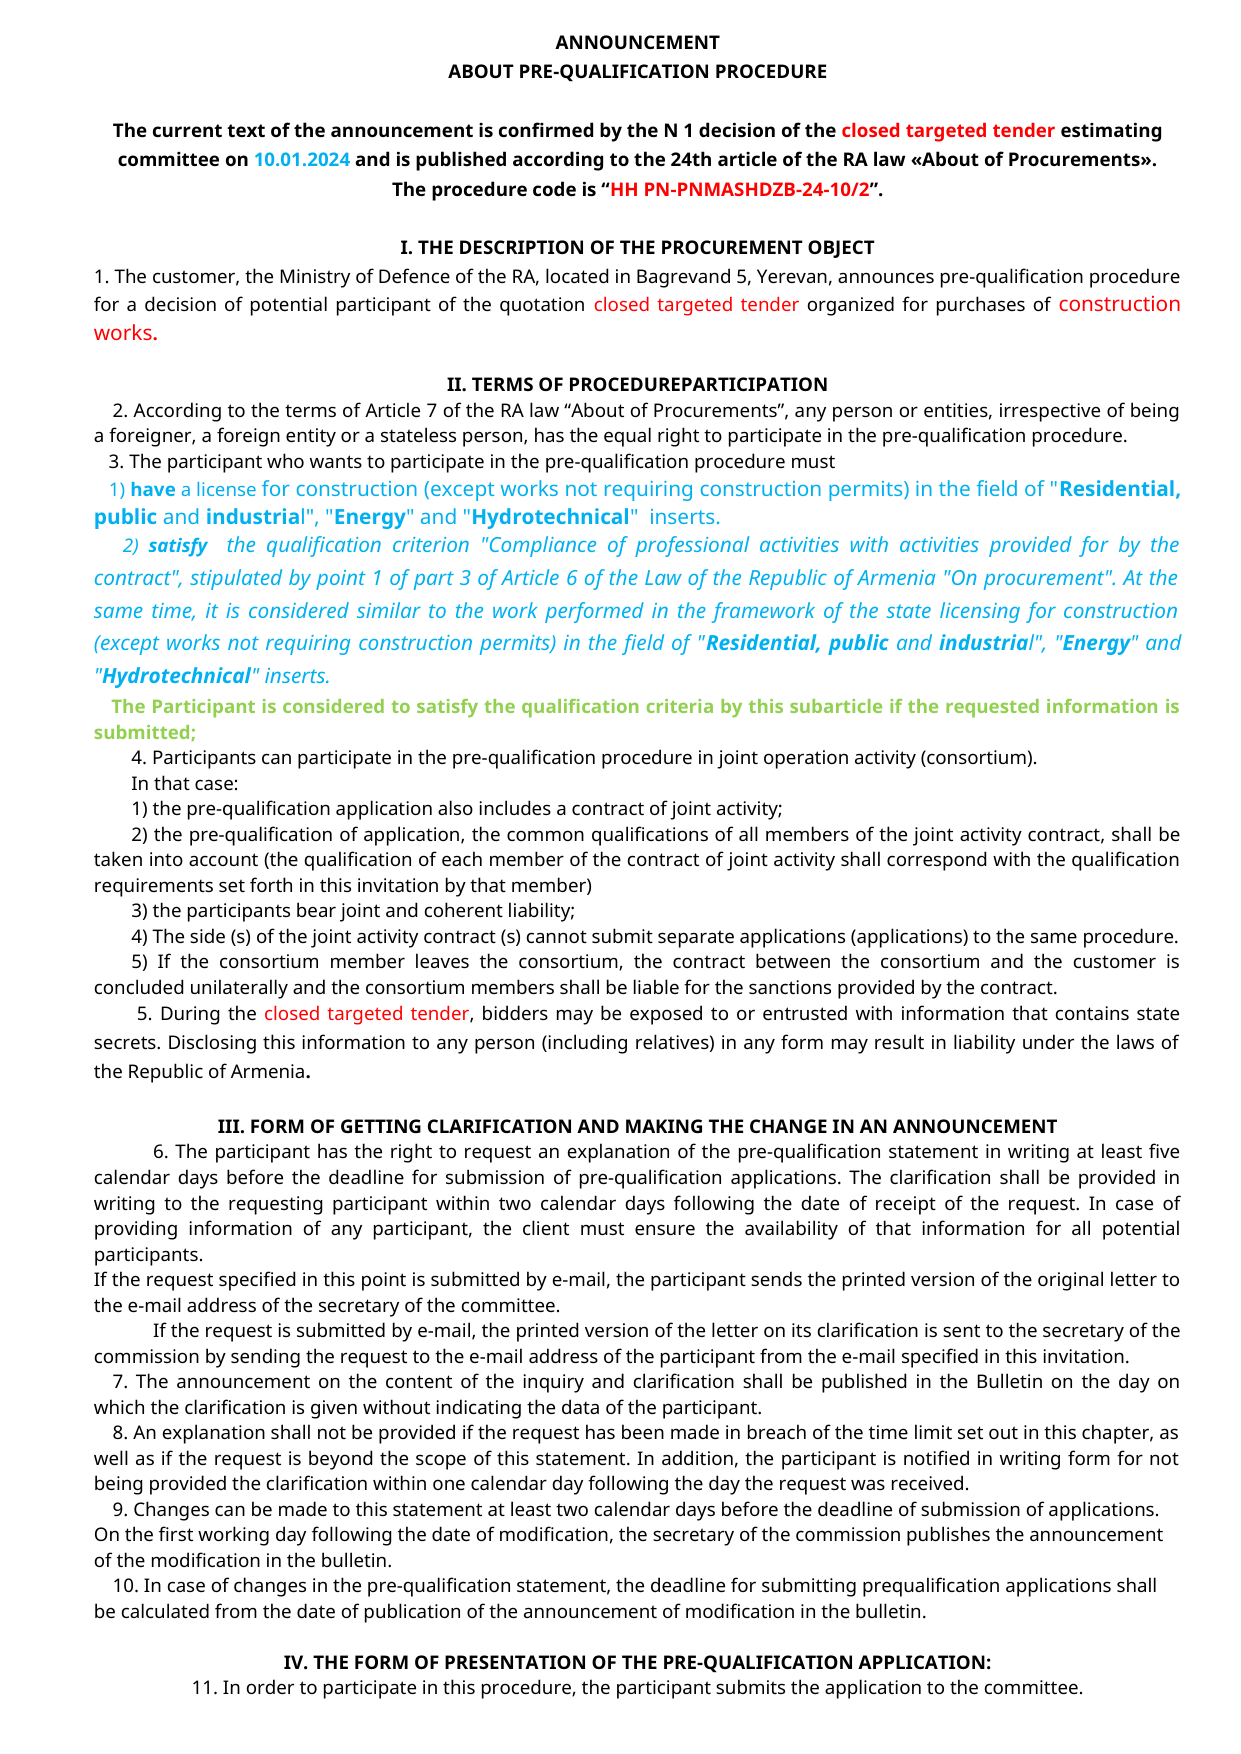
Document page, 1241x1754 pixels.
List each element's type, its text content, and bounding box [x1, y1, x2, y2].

text 1. The customer, the Ministry of Defence of the RA, located in Bagrevand 5, Yerevan, announces pre-qualification procedure for a decision of potential participant of the quotation closed targeted tender organized for purchases of construction works. [94, 264, 1181, 346]
text I. THE DESCRIPTION OF THE PROCUREMENT OBJECT [94, 234, 1181, 260]
text If the request specified in this point is submitted by e-mail, the participant sends the printed version of the original letter to the e-mail address of the secretary of the committee. [94, 1266, 1181, 1317]
text III. FORM OF GETTING CLARIFICATION AND MAKING THE CHANGE IN AN ANNOUNCEMENT [94, 1113, 1181, 1139]
text 9. Changes can be made to this statement at least two calendar days before the deadline of submission of applications. On the first working day following the date of modification, the secretary of the commission publishes the announcement of the modification in the bulletin. [94, 1496, 1181, 1573]
text 7. The announcement on the content of the inquiry and clarification shall be published in the Bulletin on the day on which the clarification is given without indicating the data of the participant. [94, 1368, 1181, 1419]
list In that case: [94, 770, 1181, 796]
text 1) have a license for construction (except works not requiring construction permits) in the field of "Residential, public and industrial", "Energy" and "Hydrotechnical" inserts. [94, 474, 1181, 531]
list 2) the pre-qualification of application, the common qualifications of all members of the joint activity contract, shall be taken into account (the qualification of each member of the contract of joint activity shall correspond with the qualification requirements set forth in this invitation by that member) [94, 821, 1181, 898]
text 8. An explanation shall not be provided if the request has been made in breach of the time limit set out in this chapter, as well as if the request is beyond the scope of this statement. In addition, the participant is notified in writing form for not being provided the clarification within one calendar day following the day the request was received. [94, 1419, 1181, 1496]
text 10. In case of changes in the pre-qualification statement, the deadline for submitting prequalification applications shall be calculated from the date of publication of the announcement of modification in the bulletin. [94, 1573, 1181, 1624]
text The current text of the announcement is confirmed by the N 1 decision of the closed targeted tender estimating committee on 10.01.2024 and is published according to the 24th article of the RA law «About of Procurements». [94, 117, 1181, 172]
text ABOUT PRE-QUALIFICATION PROCEDURE [94, 59, 1181, 84]
text ANNOUNCEMENT [94, 29, 1181, 55]
text 2) satisfy the qualification criterion "Compliance of professional activities with activities provided for by the contract", stipulated by point 1 of part 3 of Article 6 of the Law of the Republic of Armenia "On procurement". At the same time, it is considered similar to the work performed in the framework of the state licensing for construction (except works not requiring construction permits) in the field of "Residential, public and industrial", "Energy" and "Hydrotechnical" inserts. [94, 531, 1181, 689]
list 3) the participants bear joint and coherent liability; [94, 898, 1181, 923]
text If the request is submitted by e-mail, the printed version of the letter on its clarification is sent to the secretary of the commission by sending the request to the e-mail address of the participant from the e-mail specified in this invitation. [94, 1317, 1181, 1368]
text 5. During the closed targeted tender, bidders may be exposed to or entrusted with information that contains state secrets. Disclosing this information to any person (including relatives) in any form may result in liability under the laws of the Republic of Armenia. [94, 1000, 1181, 1084]
list 2. According to the terms of Article 7 of the RA law “About of Procurements”, any person or entities, irrespective of being a foreigner, a foreign entity or a stateless person, has the equal right to participate in the pre-qualification procedure. [94, 397, 1181, 448]
text 3. The participant who wants to participate in the pre-qualification procedure must [94, 448, 1181, 474]
text IV. THE FORM OF PRESENTATION OF THE PRE-QUALIFICATION APPLICATION: 11. In order to participate in this procedure, the participant submits the application to the committee. [94, 1649, 1181, 1700]
list 1) the pre-qualification application also includes a contract of joint activity; [94, 796, 1181, 821]
list 4. Participants can participate in the pre-qualification procedure in joint operation activity (consortium). [94, 745, 1181, 770]
list The Participant is considered to satisfy the qualification criteria by this subarticle if the requested information is submitted; [94, 694, 1181, 745]
text The procedure code is “HH PN-PNMASHDZB-24-10/2”. [94, 176, 1181, 201]
text 6. The participant has the right to request an explanation of the pre-qualification statement in writing at least five calendar days before the deadline for submission of pre-qualification applications. The clarification shall be provided in writing to the requesting participant within two calendar days following the date of receipt of the request. In case of providing information of any participant, the client must ensure the availability of that information for all potential participants. [94, 1139, 1181, 1266]
list II. TERMS OF PROCEDUREPARTICIPATION [94, 372, 1181, 397]
list 4) The side (s) of the joint activity contract (s) cannot submit separate applications (applications) to the same procedure. [94, 923, 1181, 949]
text 5) If the consortium member leaves the consortium, the contract between the consortium and the customer is concluded unilaterally and the consortium members shall be liable for the sanctions provided by the contract. [94, 949, 1181, 1000]
